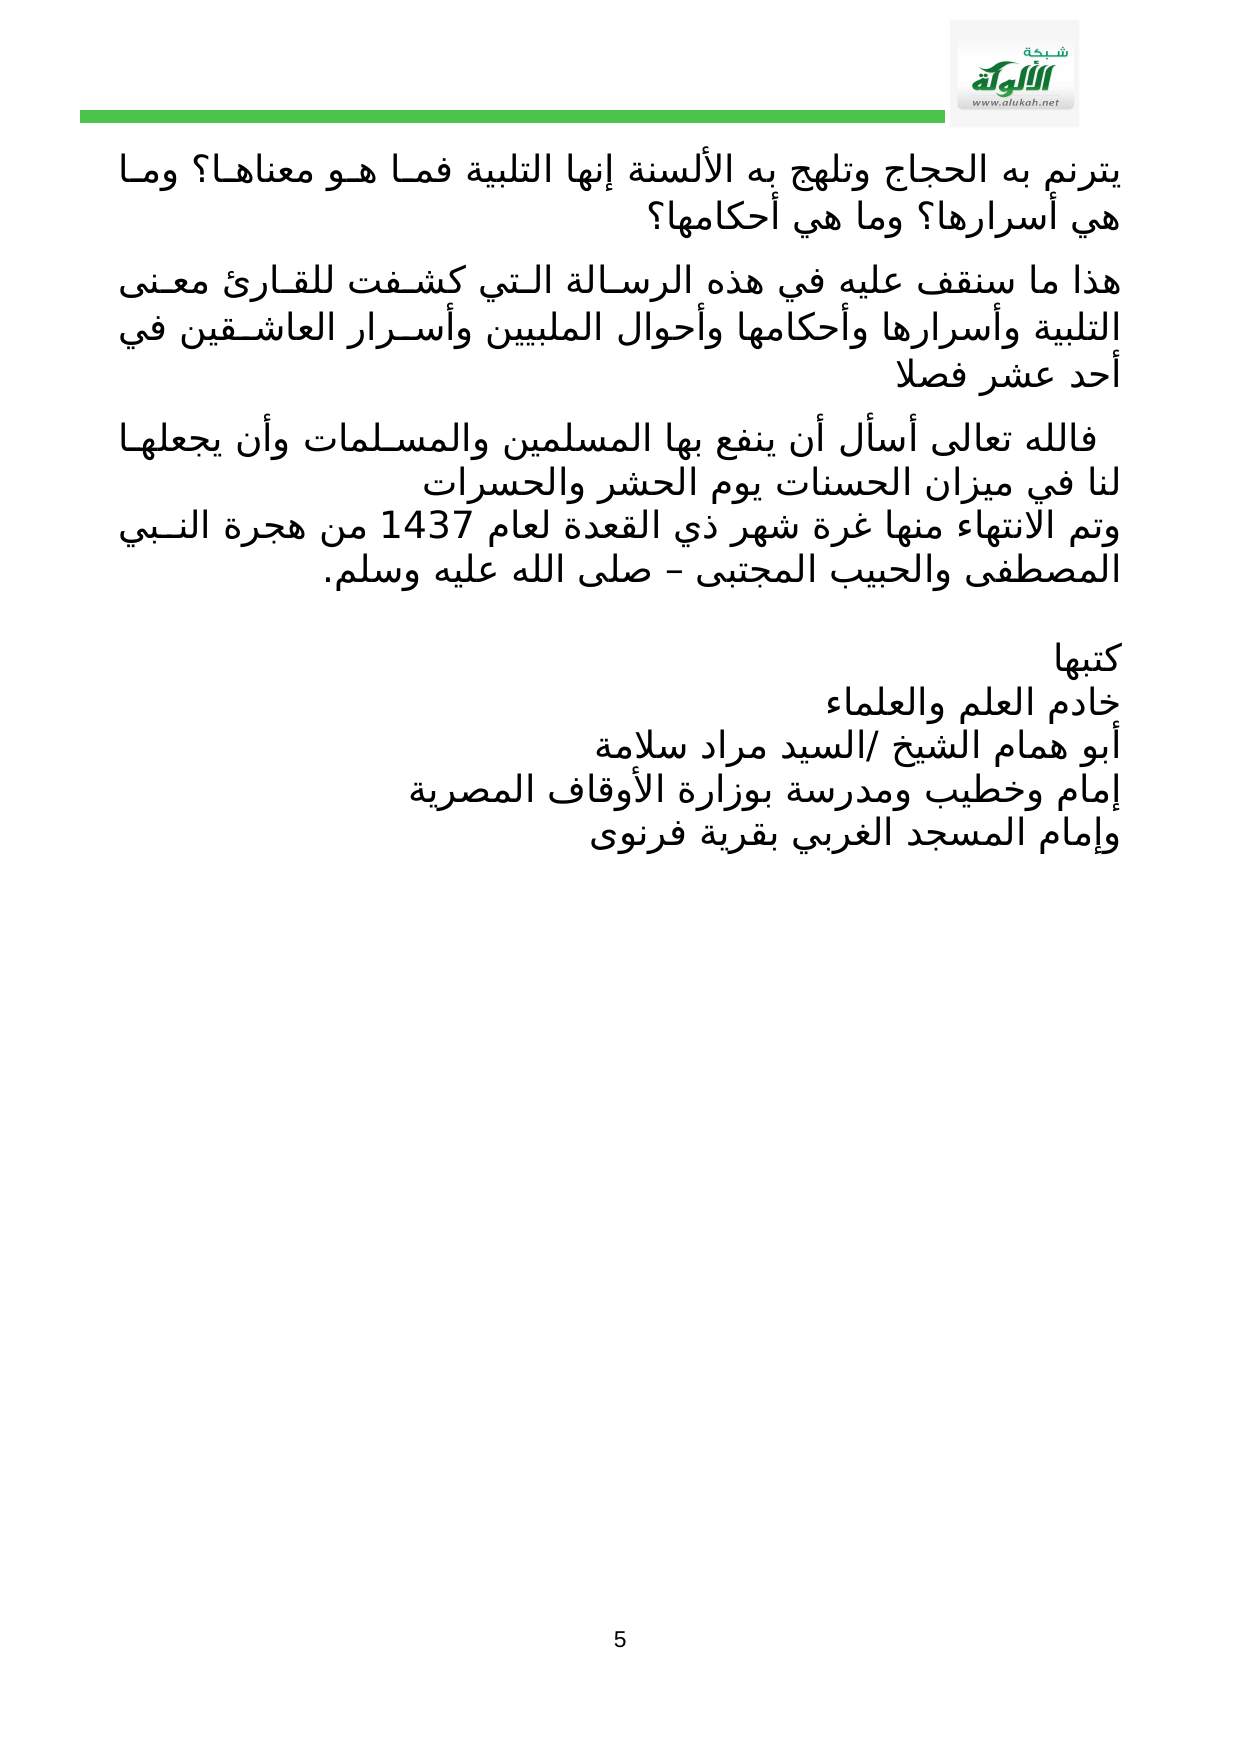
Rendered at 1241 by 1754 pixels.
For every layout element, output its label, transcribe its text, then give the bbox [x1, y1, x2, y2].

text فالله تعالى أسأل أن ينفع بها المسلمين والمسلمات وأن يجعلها لنا في ميزان الحسنات يوم الحشر والحسرات [118, 416, 1122, 504]
text هذا ما سنقف عليه في هذه الرسالة التي كشفت للقارئ معنى التلبية وأسرارها وأحكامها وأحوال الملبيين وأسرار العاشقين في أحد عشر فصلا [118, 258, 1122, 396]
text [118, 148, 1122, 238]
text خادم العلم والعلماء [118, 680, 1122, 724]
text كتبها [118, 636, 1122, 680]
text إمام وخطيب ومدرسة بوزارة الأوقاف المصرية [118, 767, 1122, 811]
text وإمام المسجد الغربي بقرية فرنوى [118, 811, 1122, 855]
text أبو همام الشيخ /السيد مراد سلامة [118, 724, 1122, 767]
text وتم الانتهاء منها غرة شهر ذي القعدة لعام 1437 من هجرة النبي المصطفى والحبيب المجتبى – صلى الله عليه وسلم. [118, 504, 1122, 591]
